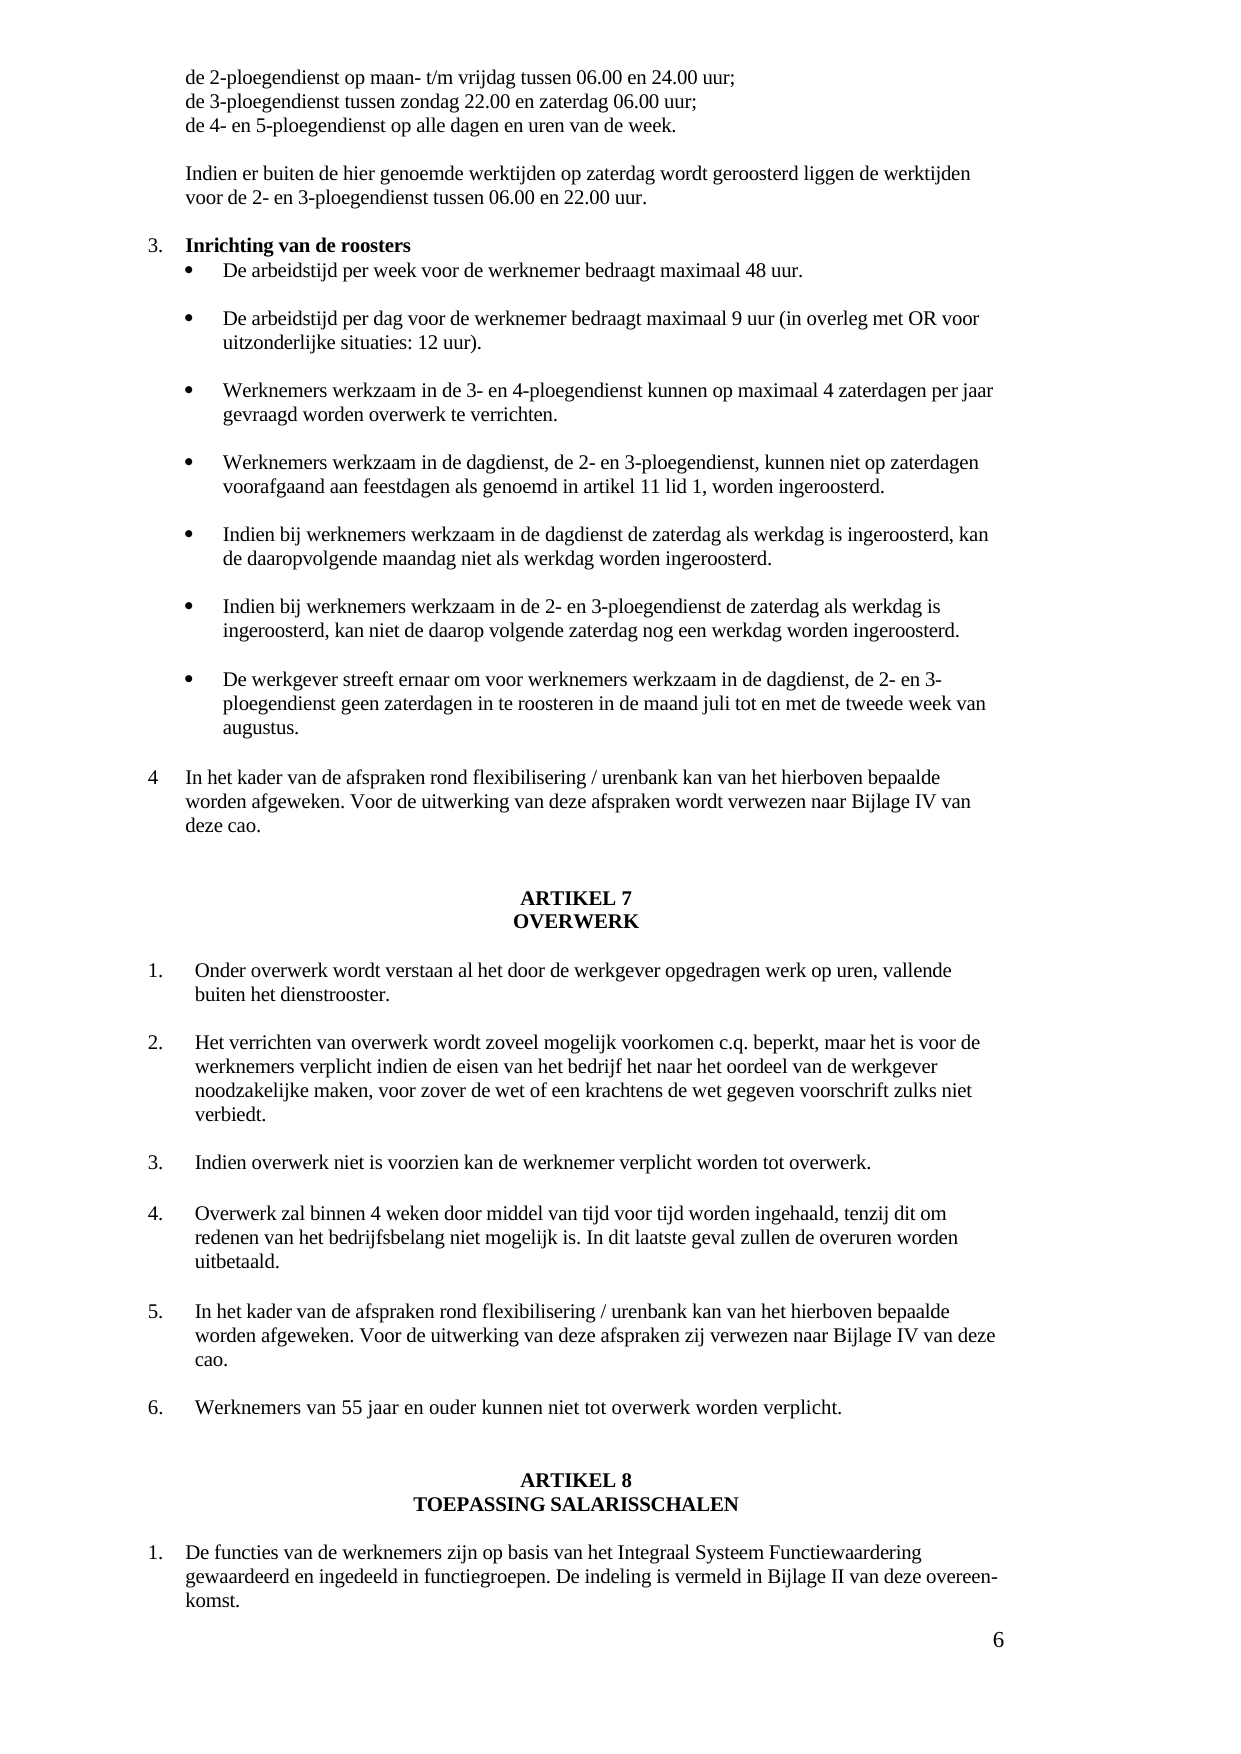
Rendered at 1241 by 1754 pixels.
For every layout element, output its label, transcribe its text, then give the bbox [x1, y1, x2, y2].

list De werkgever streeft ernaar om voor werknemers werkzaam in de dagdienst, de 2- en 3-ploegendienst geen zaterdagen in te roosteren in de maand juli tot en met de tweede week van augustus. [185, 667, 1004, 765]
list Het verrichten van overwerk wordt zoveel mogelijk voorkomen c.q. beperkt, maar het is voor de werknemers verplicht indien de eisen van het bedrijf het naar het oordeel van de werkgever noodzakelijke maken, voor zover de wet of een krachtens de wet gegeven voorschrift zulks niet verbiedt. [148, 1030, 1004, 1126]
list De functies van de werknemers zijn op basis van het Integraal Systeem Functiewaardering gewaardeerd en ingedeeld in functiegroepen. De indeling is vermeld in Bijlage II van deze overeenkomst. [148, 1540, 1004, 1612]
text de 2-ploegendienst op maan- t/m vrijdag tussen 06.00 en 24.00 uur; [148, 65, 1004, 89]
list Inrichting van de roosters [148, 233, 1004, 257]
list Indien bij werknemers werkzaam in de 2- en 3-ploegendienst de zaterdag als werkdag is ingeroosterd, kan niet de daarop volgende zaterdag nog een werkdag worden ingeroosterd. [185, 594, 1004, 642]
text ARTIKEL 8 [148, 1443, 1004, 1492]
text Indien er buiten de hier genoemde werktijden op zaterdag wordt geroosterd liggen de werktijden voor de 2- en 3-ploegendienst tussen 06.00 en 22.00 uur. [185, 161, 1004, 209]
list Overwerk zal binnen 4 weken door middel van tijd voor tijd worden ingehaald, tenzij dit om redenen van het bedrijfsbelang niet mogelijk is. In dit laatste geval zullen de overuren worden uitbetaald. [148, 1201, 1004, 1299]
list Werknemers werkzaam in de dagdienst, de 2- en 3-ploegendienst, kunnen niet op zaterdagen voorafgaand aan feestdagen als genoemd in artikel 11 lid 1, worden ingeroosterd. [185, 450, 1004, 498]
list Onder overwerk wordt verstaan al het door de werkgever opgedragen werk op uren, vallende buiten het dienstrooster. [148, 958, 1004, 1006]
list De arbeidstijd per week voor de werknemer bedraagt maximaal 48 uur. [185, 257, 1004, 282]
list In het kader van de afspraken rond flexibilisering / urenbank kan van het hierboven bepaalde worden afgeweken. Voor de uitwerking van deze afspraken wordt verwezen naar Bijlage IV van deze cao. [148, 765, 1004, 837]
list De arbeidstijd per dag voor de werknemer bedraagt maximaal 9 uur (in overleg met OR voor uitzonderlijke situaties: 12 uur). [185, 306, 1004, 354]
list Werknemers van 55 jaar en ouder kunnen niet tot overwerk worden verplicht. [148, 1395, 1004, 1419]
list Werknemers werkzaam in de 3- en 4-ploegendienst kunnen op maximaal 4 zaterdagen per jaar gevraagd worden overwerk te verrichten. [185, 378, 1004, 426]
text TOEPASSING SALARISSCHALEN [148, 1492, 1004, 1516]
list In het kader van de afspraken rond flexibilisering / urenbank kan van het hierboven bepaalde worden afgeweken. Voor de uitwerking van deze afspraken zij verwezen naar Bijlage IV van deze cao. [148, 1299, 1004, 1371]
text de 3-ploegendienst tussen zondag 22.00 en zaterdag 06.00 uur; [148, 89, 1004, 113]
list Indien overwerk niet is voorzien kan de werknemer verplicht worden tot overwerk. [148, 1150, 1004, 1201]
text de 4- en 5-ploegendienst op alle dagen en uren van de week. [148, 113, 1004, 137]
text ARTIKEL 7 OVERWERK [148, 885, 1004, 933]
list Indien bij werknemers werkzaam in de dagdienst de zaterdag als werkdag is ingeroosterd, kan de daaropvolgende maandag niet als werkdag worden ingeroosterd. [185, 522, 1004, 570]
